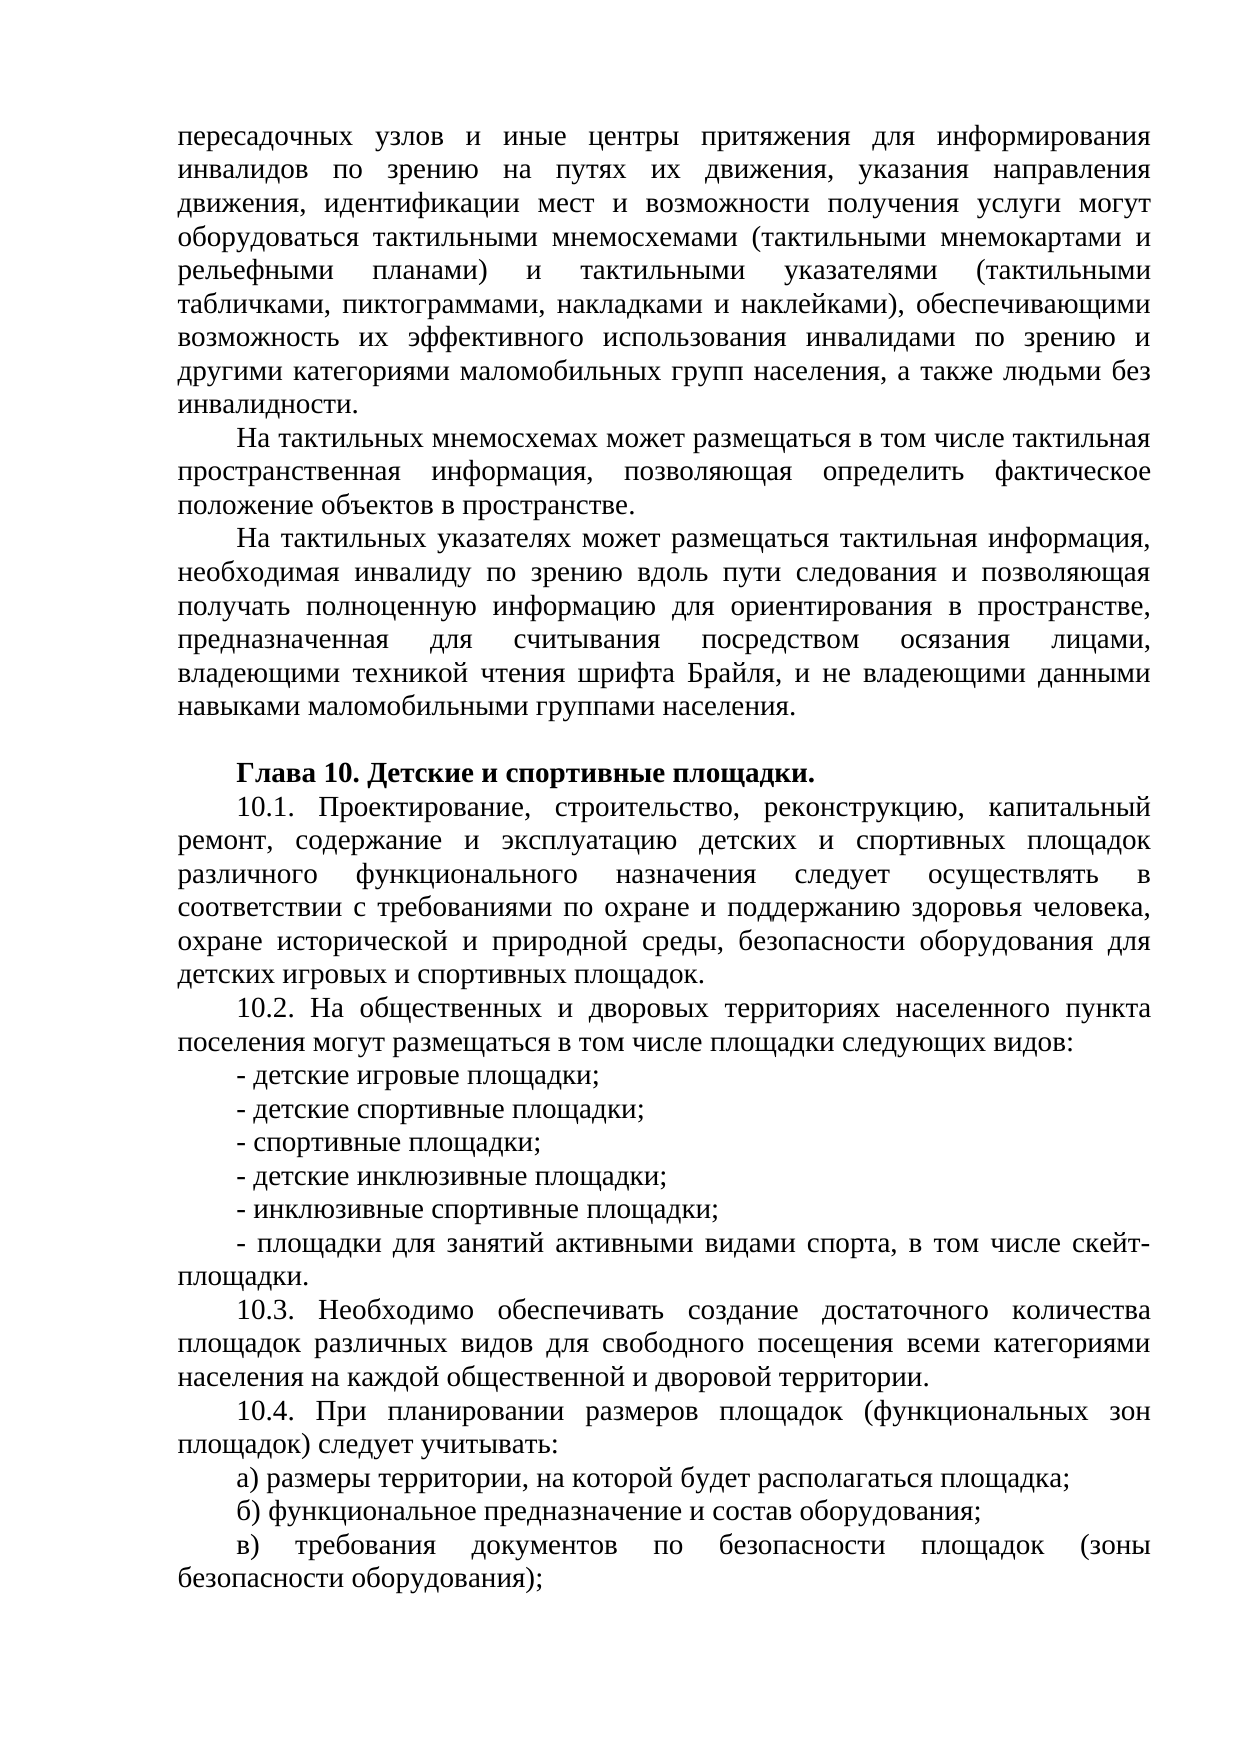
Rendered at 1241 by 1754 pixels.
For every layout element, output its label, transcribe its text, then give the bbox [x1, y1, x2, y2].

text 10.4. При планировании размеров площадок (функциональных зон площадок) следует учитывать: [177, 1393, 1152, 1460]
text 10.1. Проектирование, строительство, реконструкцию, капитальный ремонт, содержание и эксплуатацию детских и спортивных площадок различного функционального назначения следует осуществлять в соответствии с требованиями по охране и поддержанию здоровья человека, охране исторической и природной среды, безопасности оборудования для детских игровых и спортивных площадок. [177, 789, 1152, 990]
text - спортивные площадки; [177, 1124, 1152, 1158]
text - детские инклюзивные площадки; [177, 1158, 1152, 1191]
text б) функциональное предназначение и состав оборудования; [177, 1493, 1152, 1527]
text - детские игровые площадки; [177, 1057, 1152, 1091]
text 10.3. Необходимо обеспечивать создание достаточного количества площадок различных видов для свободного посещения всеми категориями населения на каждой общественной и дворовой территории. [177, 1292, 1152, 1393]
text - площадки для занятий активными видами спорта, в том числе скейт-площадки. [177, 1225, 1152, 1292]
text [177, 118, 1152, 420]
text На тактильных мнемосхемах может размещаться в том числе тактильная пространственная информация, позволяющая определить фактическое положение объектов в пространстве. [177, 420, 1152, 521]
text - детские спортивные площадки; [177, 1091, 1152, 1124]
text 10.2. На общественных и дворовых территориях населенного пункта поселения могут размещаться в том числе площадки следующих видов: [177, 990, 1152, 1057]
text На тактильных указателях может размещаться тактильная информация, необходимая инвалиду по зрению вдоль пути следования и позволяющая получать полноценную информацию для ориентирования в пространстве, предназначенная для считывания посредством осязания лицами, владеющими техникой чтения шрифта Брайля, и не владеющими данными навыками маломобильными группами населения. [177, 521, 1152, 722]
text а) размеры территории, на которой будет располагаться площадка; [177, 1460, 1152, 1493]
text в) требования документов по безопасности площадок (зоны безопасности оборудования); [177, 1527, 1152, 1594]
text - инклюзивные спортивные площадки; [177, 1191, 1152, 1225]
text Глава 10. Детские и спортивные площадки. [177, 755, 1152, 789]
